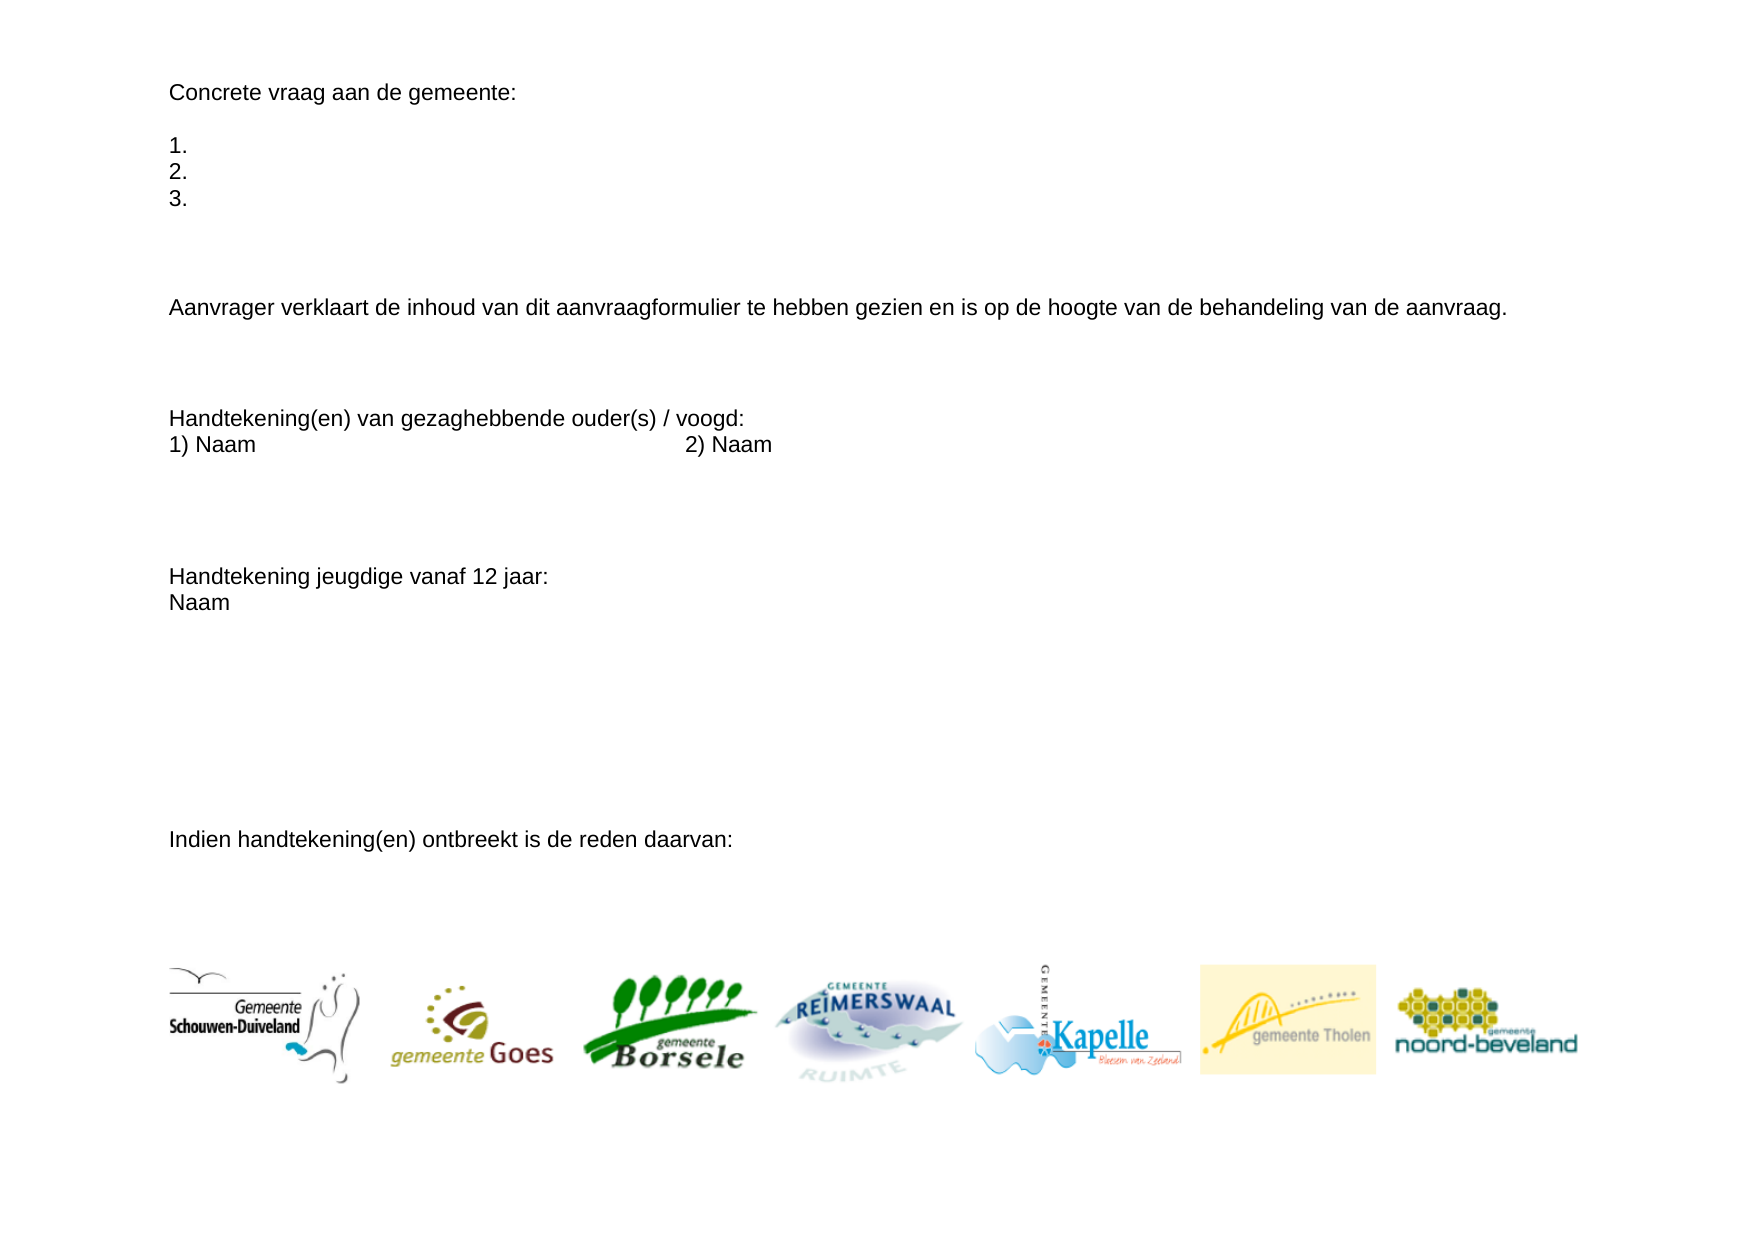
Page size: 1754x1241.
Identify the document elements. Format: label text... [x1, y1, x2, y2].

text Handtekening jeugdige vanaf 12 jaar: Naam [169, 563, 1564, 616]
text Indien handtekening(en) ontbreekt is de reden daarvan: [169, 826, 1564, 879]
text 1. [169, 132, 1564, 158]
text 1) Naam 2) Naam [169, 431, 1564, 457]
text 3. [169, 184, 1564, 211]
text Aanvrager verklaart de inhoud van dit aanvraagformulier te hebben gezien en is op de hoogte van de behandeling van de aanvraag. [169, 292, 1542, 321]
text Concrete vraag aan de gemeente: [169, 79, 1564, 106]
picture [168, 958, 1610, 1098]
text 2. [169, 158, 1564, 184]
text Handtekening(en) van gezaghebbende ouder(s) / voogd: [169, 405, 1564, 431]
